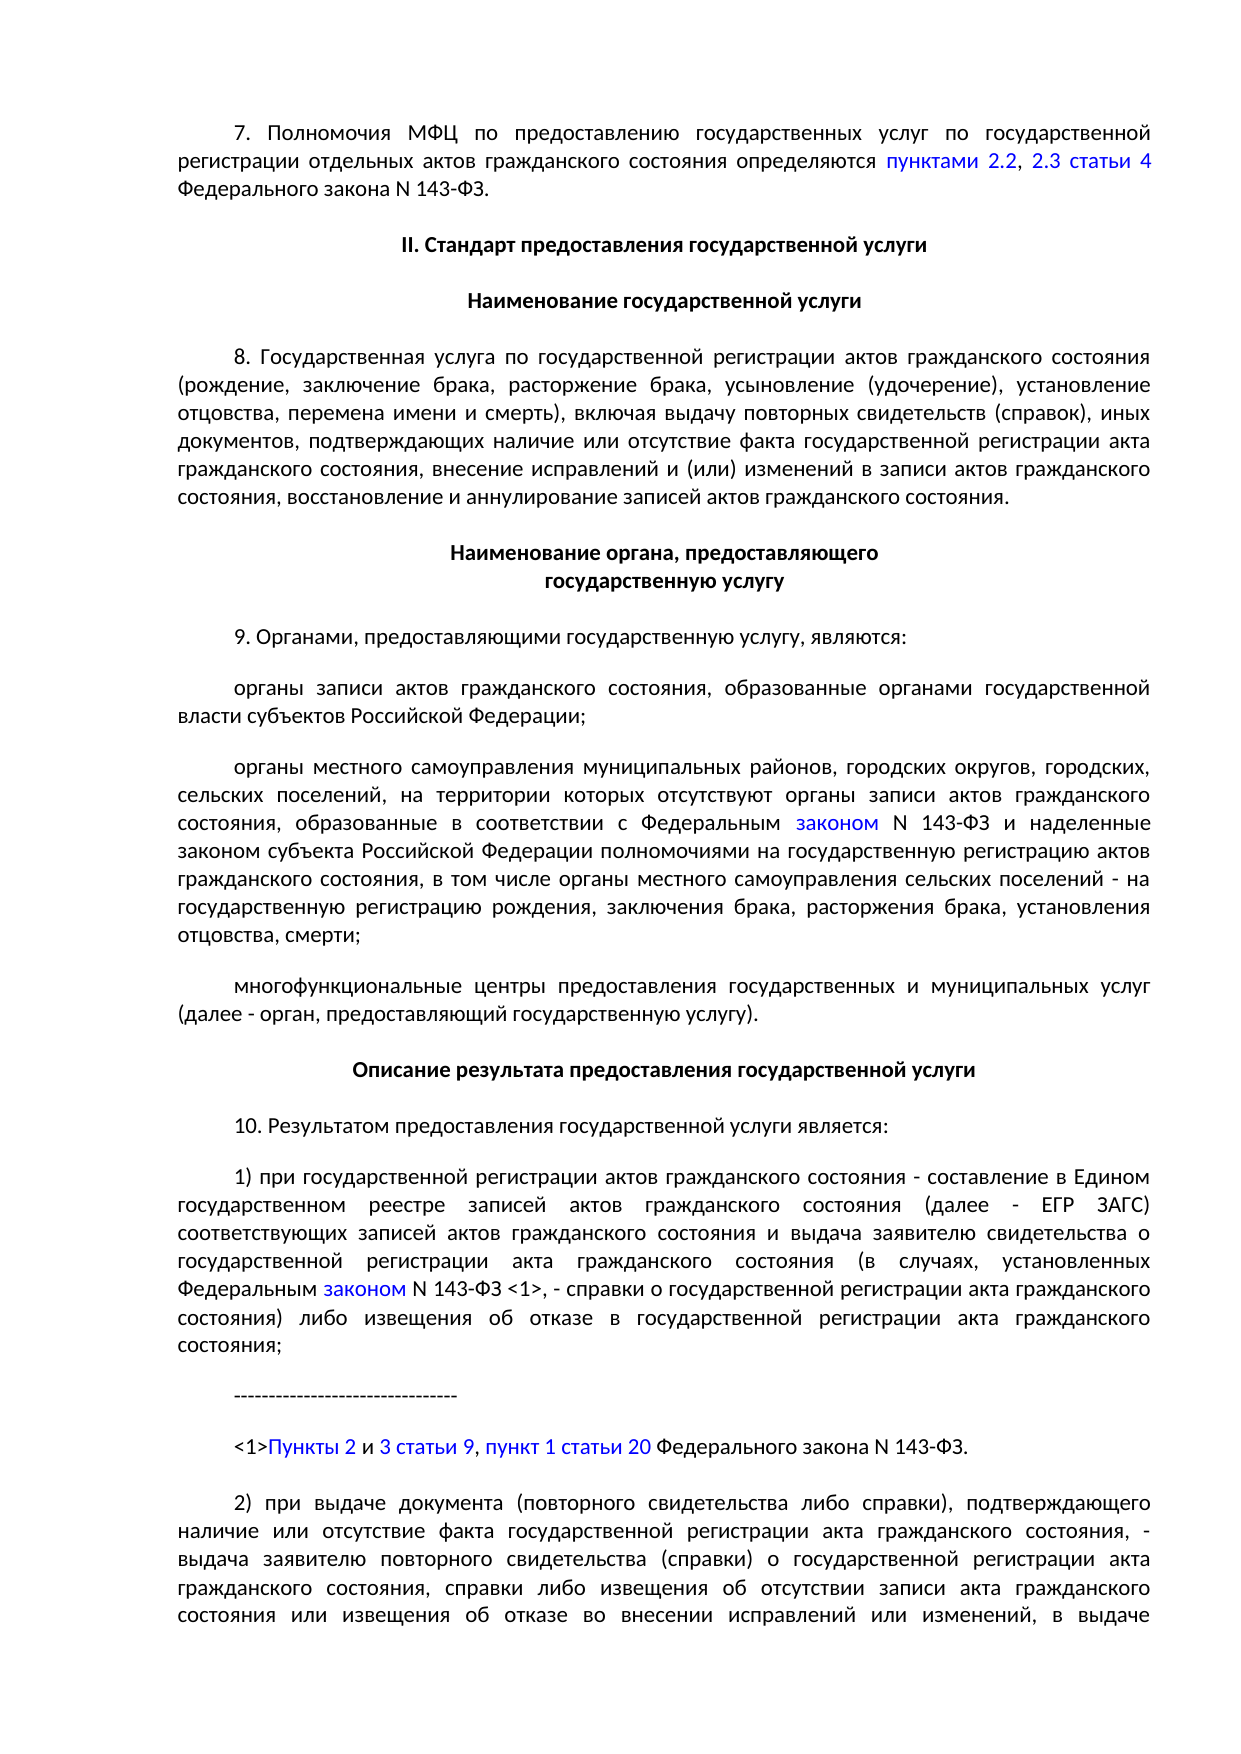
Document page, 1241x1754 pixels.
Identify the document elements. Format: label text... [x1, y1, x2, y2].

text 10. Результатом предоставления государственной услуги является: [177, 1112, 1152, 1139]
text органы записи актов гражданского состояния, образованные органами государственной власти субъектов Российской Федерации; [177, 673, 1152, 729]
text -------------------------------- [177, 1382, 1152, 1409]
text 9. Органами, предоставляющими государственную услугу, являются: [177, 622, 1152, 651]
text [177, 1488, 1152, 1629]
title Описание результата предоставления государственной услуги [177, 1056, 1152, 1083]
text 1) при государственной регистрации актов гражданского состояния - составление в Едином государственном реестре записей актов гражданского состояния (далее - ЕГР ЗАГС) соответствующих записей актов гражданского состояния и выдача заявителю свидетельства о государственной регистрации акта гражданского состояния (в случаях, установленных Федеральным законом N 143-ФЗ <1>, - справки о государственной регистрации акта гражданского состояния) либо извещения об отказе в государственной регистрации акта гражданского состояния; [177, 1162, 1152, 1359]
title Наименование государственной услуги [177, 286, 1152, 314]
title государственную услугу [177, 566, 1152, 594]
title Наименование органа, предоставляющего [177, 538, 1152, 566]
text <1>Пункты 2 и 3 статьи 9, пункт 1 статьи 20 Федерального закона N 143-ФЗ. [177, 1432, 1152, 1461]
title II. Стандарт предоставления государственной услуги [177, 230, 1152, 258]
text 7. Полномочия МФЦ по предоставлению государственных услуг по государственной регистрации отдельных актов гражданского состояния определяются пунктами 2.2, 2.3 статьи 4 Федерального закона N 143-ФЗ. [177, 118, 1152, 202]
text органы местного самоуправления муниципальных районов, городских округов, городских, сельских поселений, на территории которых отсутствуют органы записи актов гражданского состояния, образованные в соответствии с Федеральным законом N 143-ФЗ и наделенные законом субъекта Российской Федерации полномочиями на государственную регистрацию актов гражданского состояния, в том числе органы местного самоуправления сельских поселений - на государственную регистрацию рождения, заключения брака, расторжения брака, установления отцовства, смерти; [177, 752, 1152, 948]
text 8. Государственная услуга по государственной регистрации актов гражданского состояния (рождение, заключение брака, расторжение брака, усыновление (удочерение), установление отцовства, перемена имени и смерть), включая выдачу повторных свидетельств (справок), иных документов, подтверждающих наличие или отсутствие факта государственной регистрации акта гражданского состояния, внесение исправлений и (или) изменений в записи актов гражданского состояния, восстановление и аннулирование записей актов гражданского состояния. [177, 342, 1152, 510]
text многофункциональные центры предоставления государственных и муниципальных услуг (далее - орган, предоставляющий государственную услугу). [177, 971, 1152, 1027]
